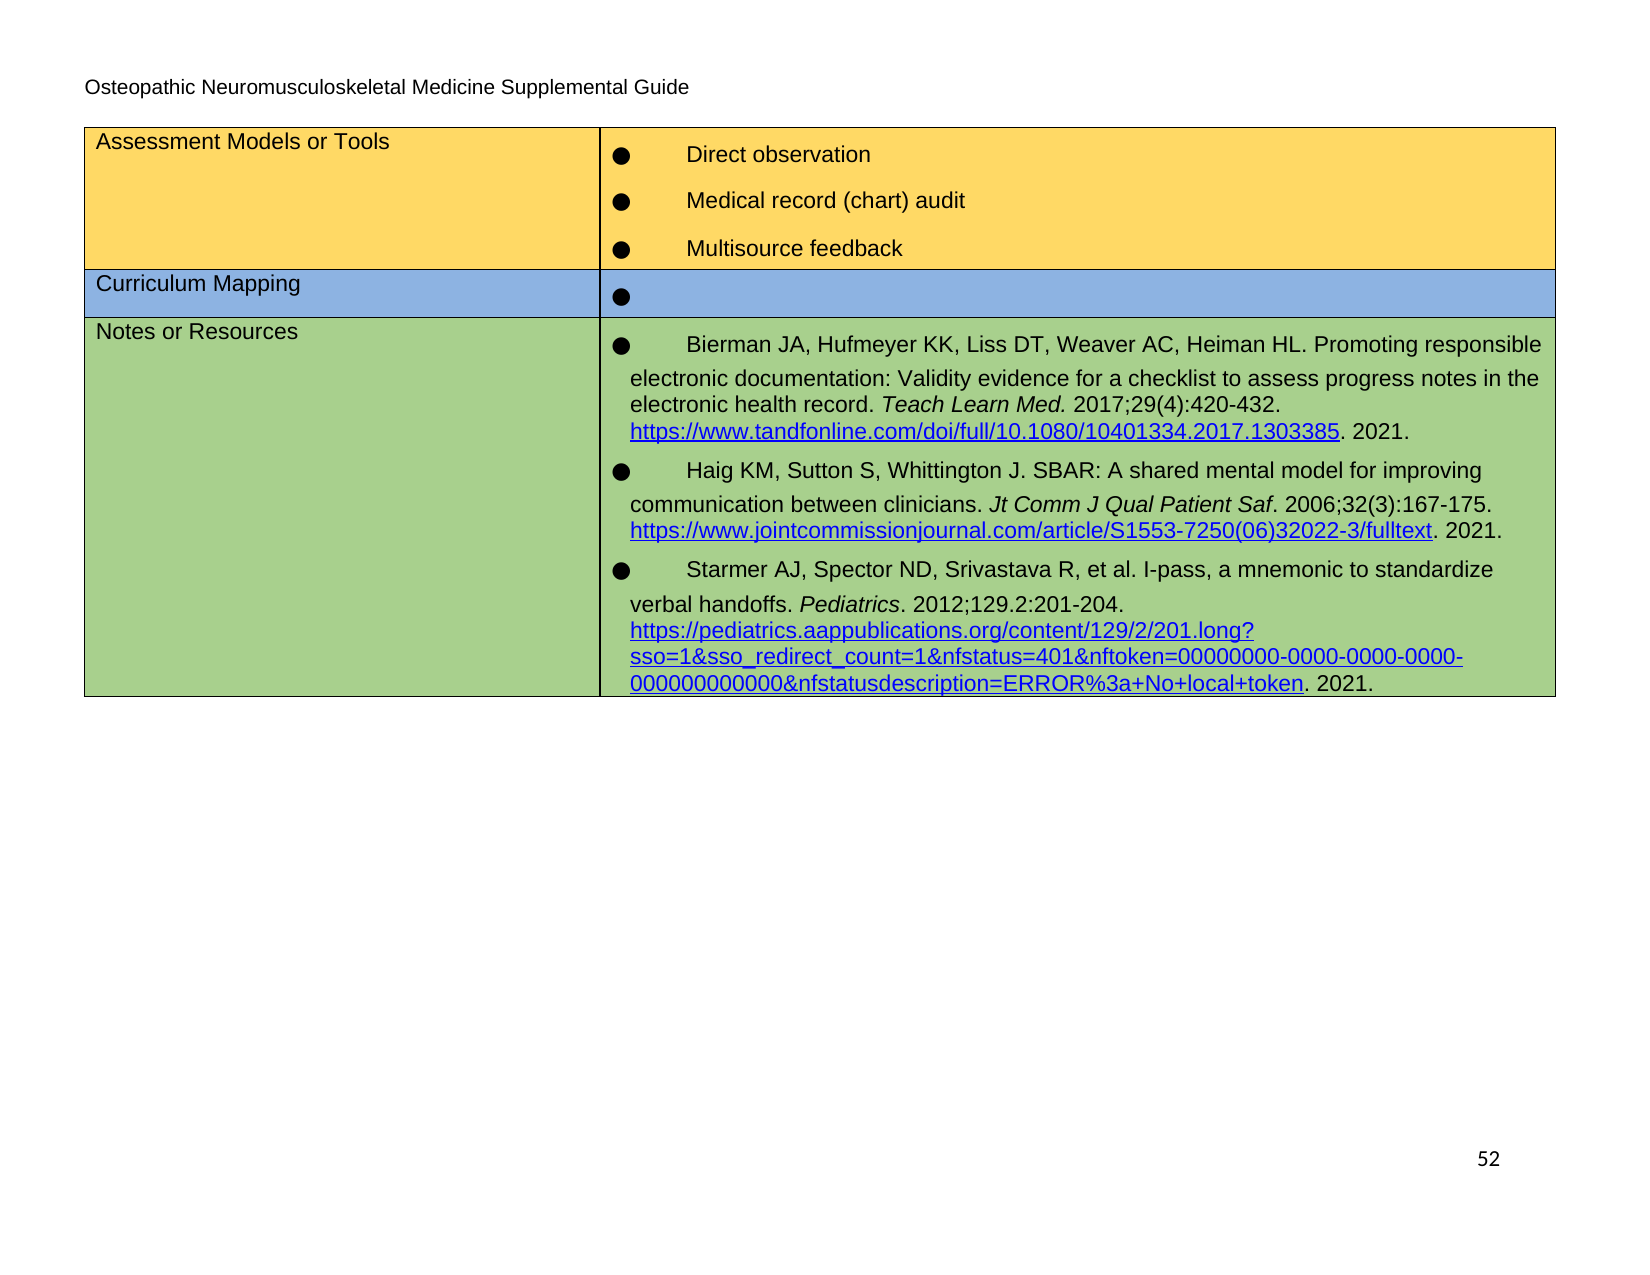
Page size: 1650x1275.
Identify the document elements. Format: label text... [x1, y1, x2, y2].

table_cell Bierman JA, Hufmeyer KK, Liss DT, Weaver AC, Heiman HL. Promoting responsible electronic documentation: Validity evidence for a checklist to assess progress notes in the electronic health record. Teach Learn Med. 2017;29(4):420-432. https://www.tandfonline.com/doi/full/10.1080/10401334.2017.1303385. 2021. Haig KM, Sutton S, Whittington J. SBAR: A shared mental model for improving communication between clinicians. Jt Comm J Qual Patient Saf. 2006;32(3):167-175. https://www.jointcommissionjournal.com/article/S1553-7250(06)32022-3/fulltext. 2021. Starmer AJ, Spector ND, Srivastava R, et al. I-pass, a mnemonic to standardize verbal handoffs. Pediatrics. 2012;129.2:201-204. https://pediatrics.aappublications.org/content/129/2/201.long?sso=1&sso_redirect_count=1&nfstatus=401&nftoken=00000000-0000-0000-0000-000000000000&nfstatusdescription=ERROR%3a+No+local+token. 2021. [601, 318, 1555, 696]
table_cell [601, 270, 1555, 317]
table_cell Curriculum Mapping [85, 270, 599, 317]
table_cell Direct observation Medical record (chart) audit Multisource feedback [601, 128, 1555, 269]
table_cell Assessment Models or Tools [85, 128, 599, 269]
table_cell Notes or Resources [85, 318, 599, 696]
